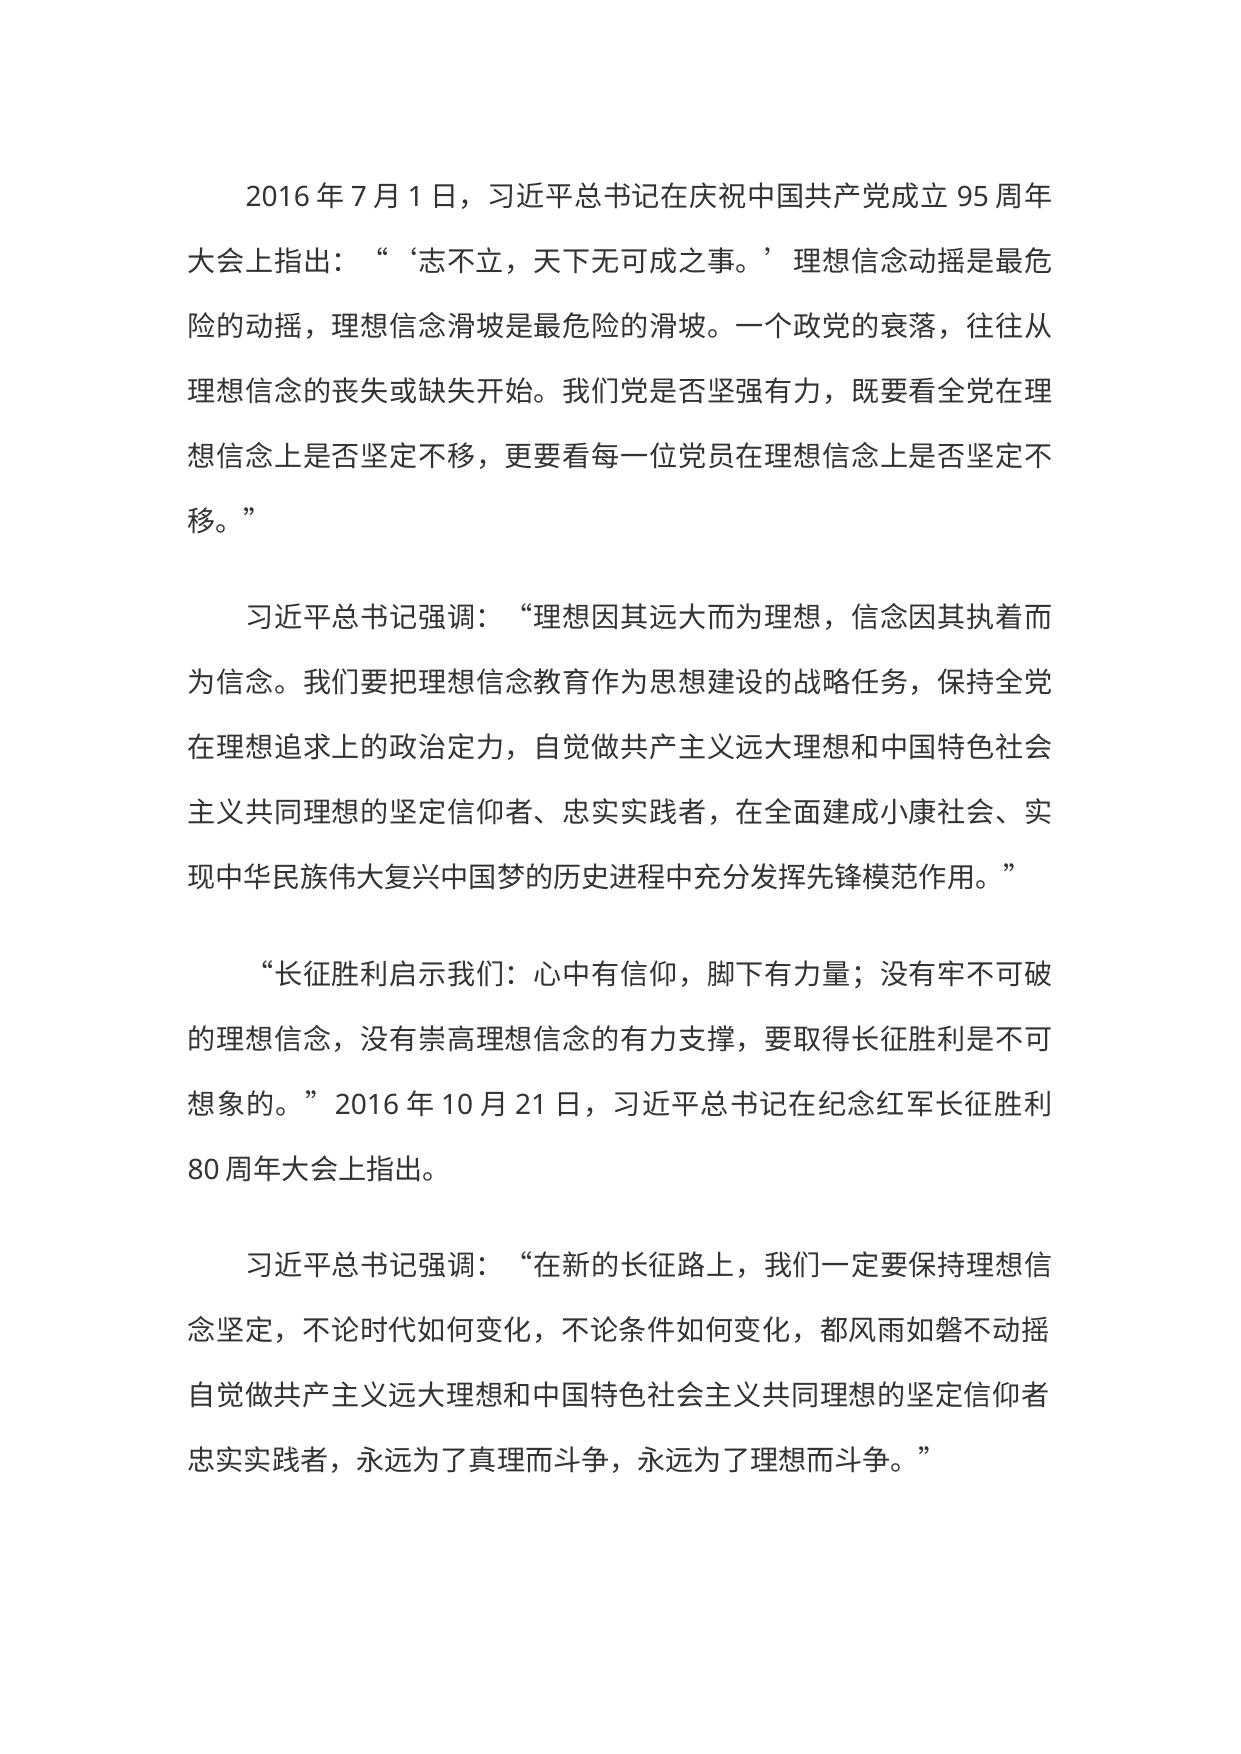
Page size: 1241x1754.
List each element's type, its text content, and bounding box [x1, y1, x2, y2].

text “长征胜利启示我们：心中有信仰，脚下有力量；没有牢不可破的理想信念，没有崇高理想信念的有力支撑，要取得长征胜利是不可想象的。”2016年10月21日，习近平总书记在纪念红军长征胜利80周年大会上指出。 [187, 939, 1053, 1199]
text 2016年7月1日，习近平总书记在庆祝中国共产党成立95周年大会上指出：“‘志不立，天下无可成之事。’理想信念动摇是最危险的动摇，理想信念滑坡是最危险的滑坡。一个政党的衰落，往往从理想信念的丧失或缺失开始。我们党是否坚强有力，既要看全党在理想信念上是否坚定不移，更要看每一位党员在理想信念上是否坚定不移。” [187, 162, 1053, 552]
text 习近平总书记强调：“在新的长征路上，我们一定要保持理想信念坚定，不论时代如何变化，不论条件如何变化，都风雨如磐不动摇，自觉做共产主义远大理想和中国特色社会主义共同理想的坚定信仰者、忠实实践者，永远为了真理而斗争，永远为了理想而斗争。” [187, 1231, 1053, 1491]
text 习近平总书记强调：“理想因其远大而为理想，信念因其执着而为信念。我们要把理想信念教育作为思想建设的战略任务，保持全党在理想追求上的政治定力，自觉做共产主义远大理想和中国特色社会主义共同理想的坚定信仰者、忠实实践者，在全面建成小康社会、实现中华民族伟大复兴中国梦的历史进程中充分发挥先锋模范作用。” [187, 583, 1053, 908]
